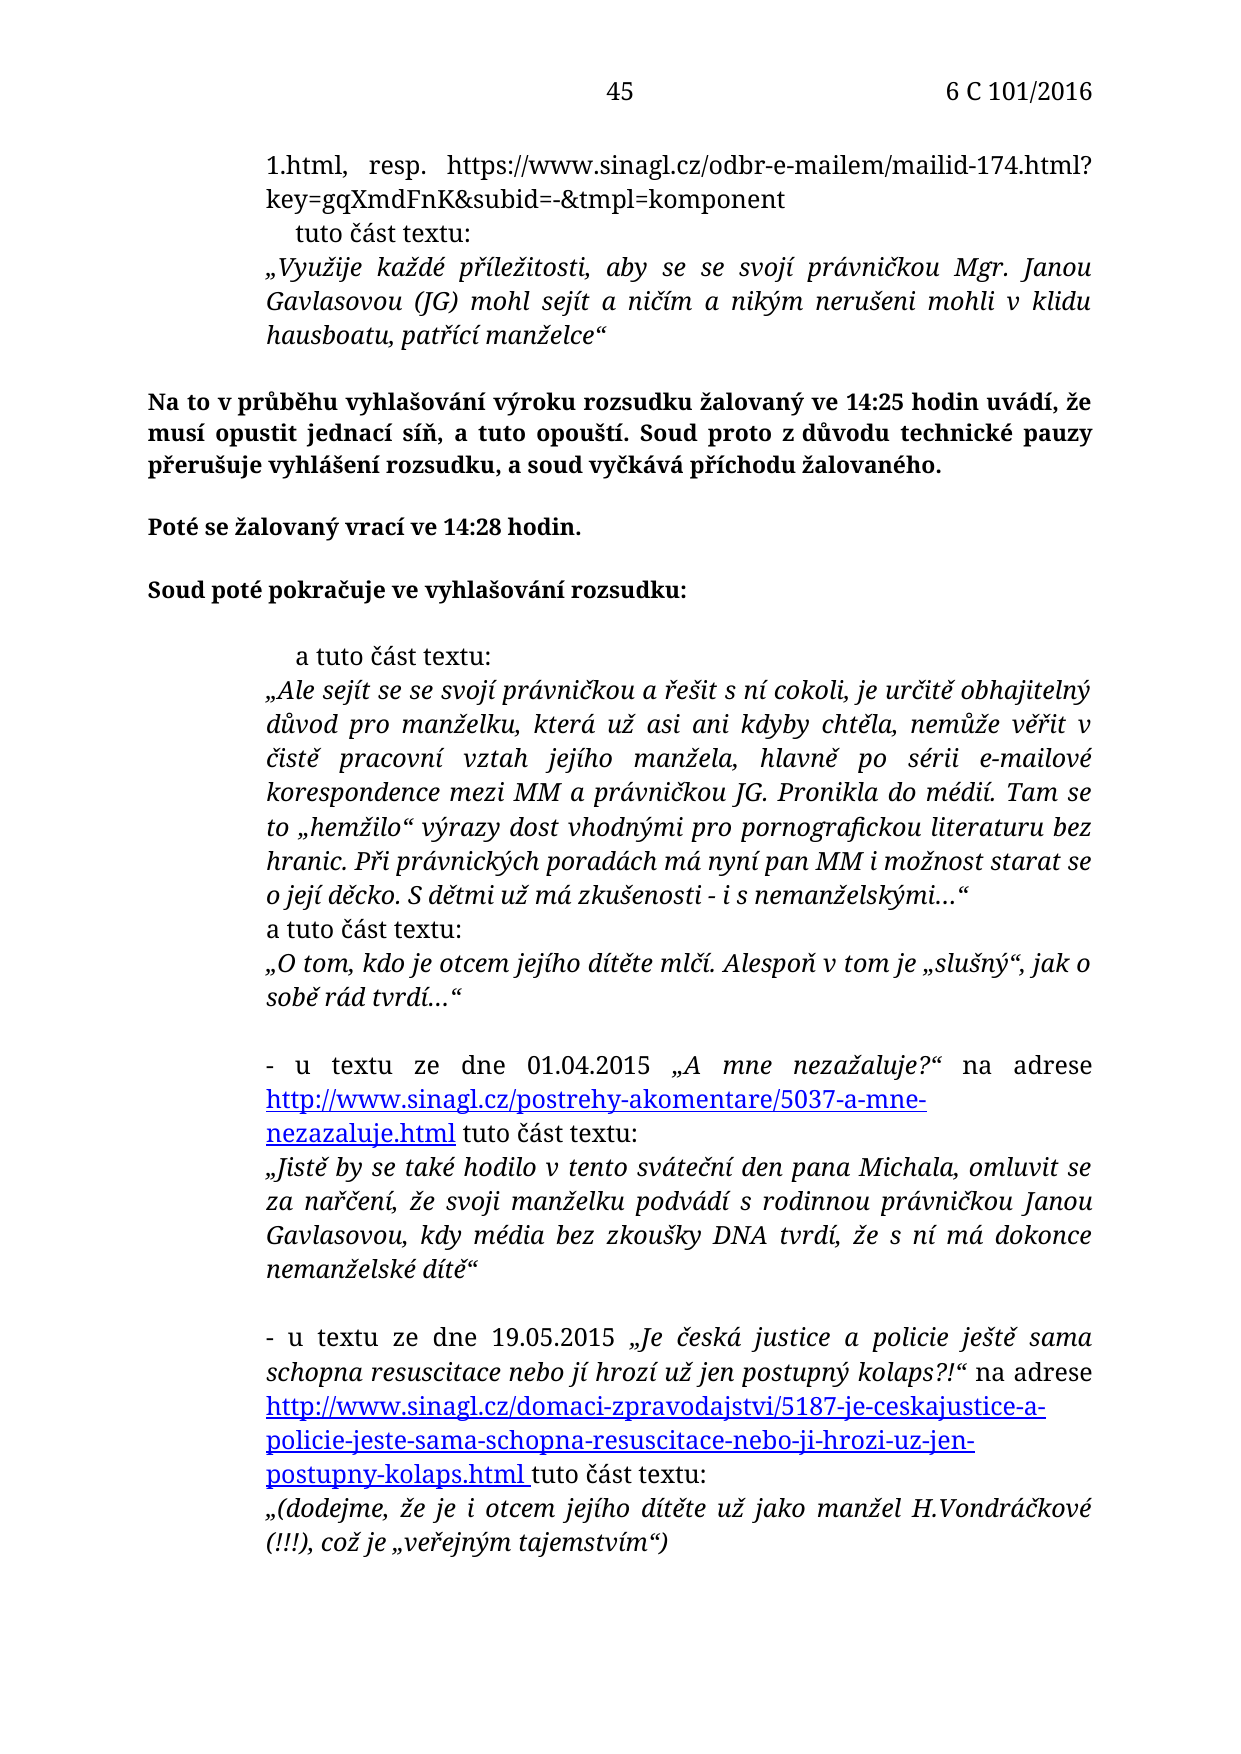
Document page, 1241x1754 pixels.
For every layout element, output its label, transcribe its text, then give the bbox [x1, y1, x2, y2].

text Poté se žalovaný vrací ve 14:28 hodin. [148, 511, 1093, 542]
text - u textu ze dne 19.05.2015 „Je česká justice a policie ještě sama schopna resuscitace nebo jí hrozí už jen postupný kolaps?!“ na adrese http://www.sinagl.cz/domaci-zpravodajstvi/5187-je-ceskajustice-a-policie-jeste-sama-schopna-resuscitace-nebo-ji-hrozi-uz-jen-postupny-kolaps.html tuto část textu: [266, 1320, 1093, 1490]
text - u textu ze dne 01.04.2015 „A mne nezažaluje?“ na adrese http://www.sinagl.cz/postrehy-akomentare/5037-a-mne-nezazaluje.html tuto část textu: [266, 1048, 1093, 1150]
text „Využije každé příležitosti, aby se se svojí právničkou Mgr. Janou Gavlasovou (JG) mohl sejít a ničím a nikým nerušeni mohli v klidu hausboatu, patřící manželce“ [266, 250, 1093, 352]
text „Ale sejít se se svojí právničkou a řešit s ní cokoli, je určitě obhajitelný důvod pro manželku, která už asi ani kdyby chtěla, nemůže věřit v čistě pracovní vztah jejího manžela, hlavně po sérii e-mailové korespondence mezi MM a právničkou JG. Pronikla do médií. Tam se to „hemžilo“ výrazy dost vhodnými pro pornografickou literaturu bez hranic. Při právnických poradách má nyní pan MM i možnost starat se o její děcko. S dětmi už má zkušenosti - i s nemanželskými…“ [266, 673, 1093, 911]
text a tuto část textu: [266, 911, 1093, 945]
text a tuto část textu: [266, 639, 1093, 673]
text „Jistě by se také hodilo v tento sváteční den pana Michala, omluvit se za nařčení, že svoji manželku podvádí s rodinnou právničkou Janou Gavlasovou, kdy média bez zkoušky DNA tvrdí, že s ní má dokonce nemanželské dítě“ [266, 1150, 1093, 1286]
text „O tom, kdo je otcem jejího dítěte mlčí. Alespoň v tom je „slušný“, jak o sobě rád tvrdí…“ [266, 945, 1093, 1013]
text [266, 148, 1093, 216]
text „(dodejme, že je i otcem jejího dítěte už jako manžel H.Vondráčkové (!!!), což je „veřejným tajemstvím“) [266, 1490, 1093, 1558]
text tuto část textu: [266, 216, 1093, 250]
text Na to v průběhu vyhlašování výroku rozsudku žalovaný ve 14:25 hodin uvádí, že musí opustit jednací síň, a tuto opouští. Soud proto z důvodu technické pauzy přerušuje vyhlášení rozsudku, a soud vyčkává příchodu žalovaného. [148, 386, 1093, 480]
text Soud poté pokračuje ve vyhlašování rozsudku: [148, 573, 1093, 605]
